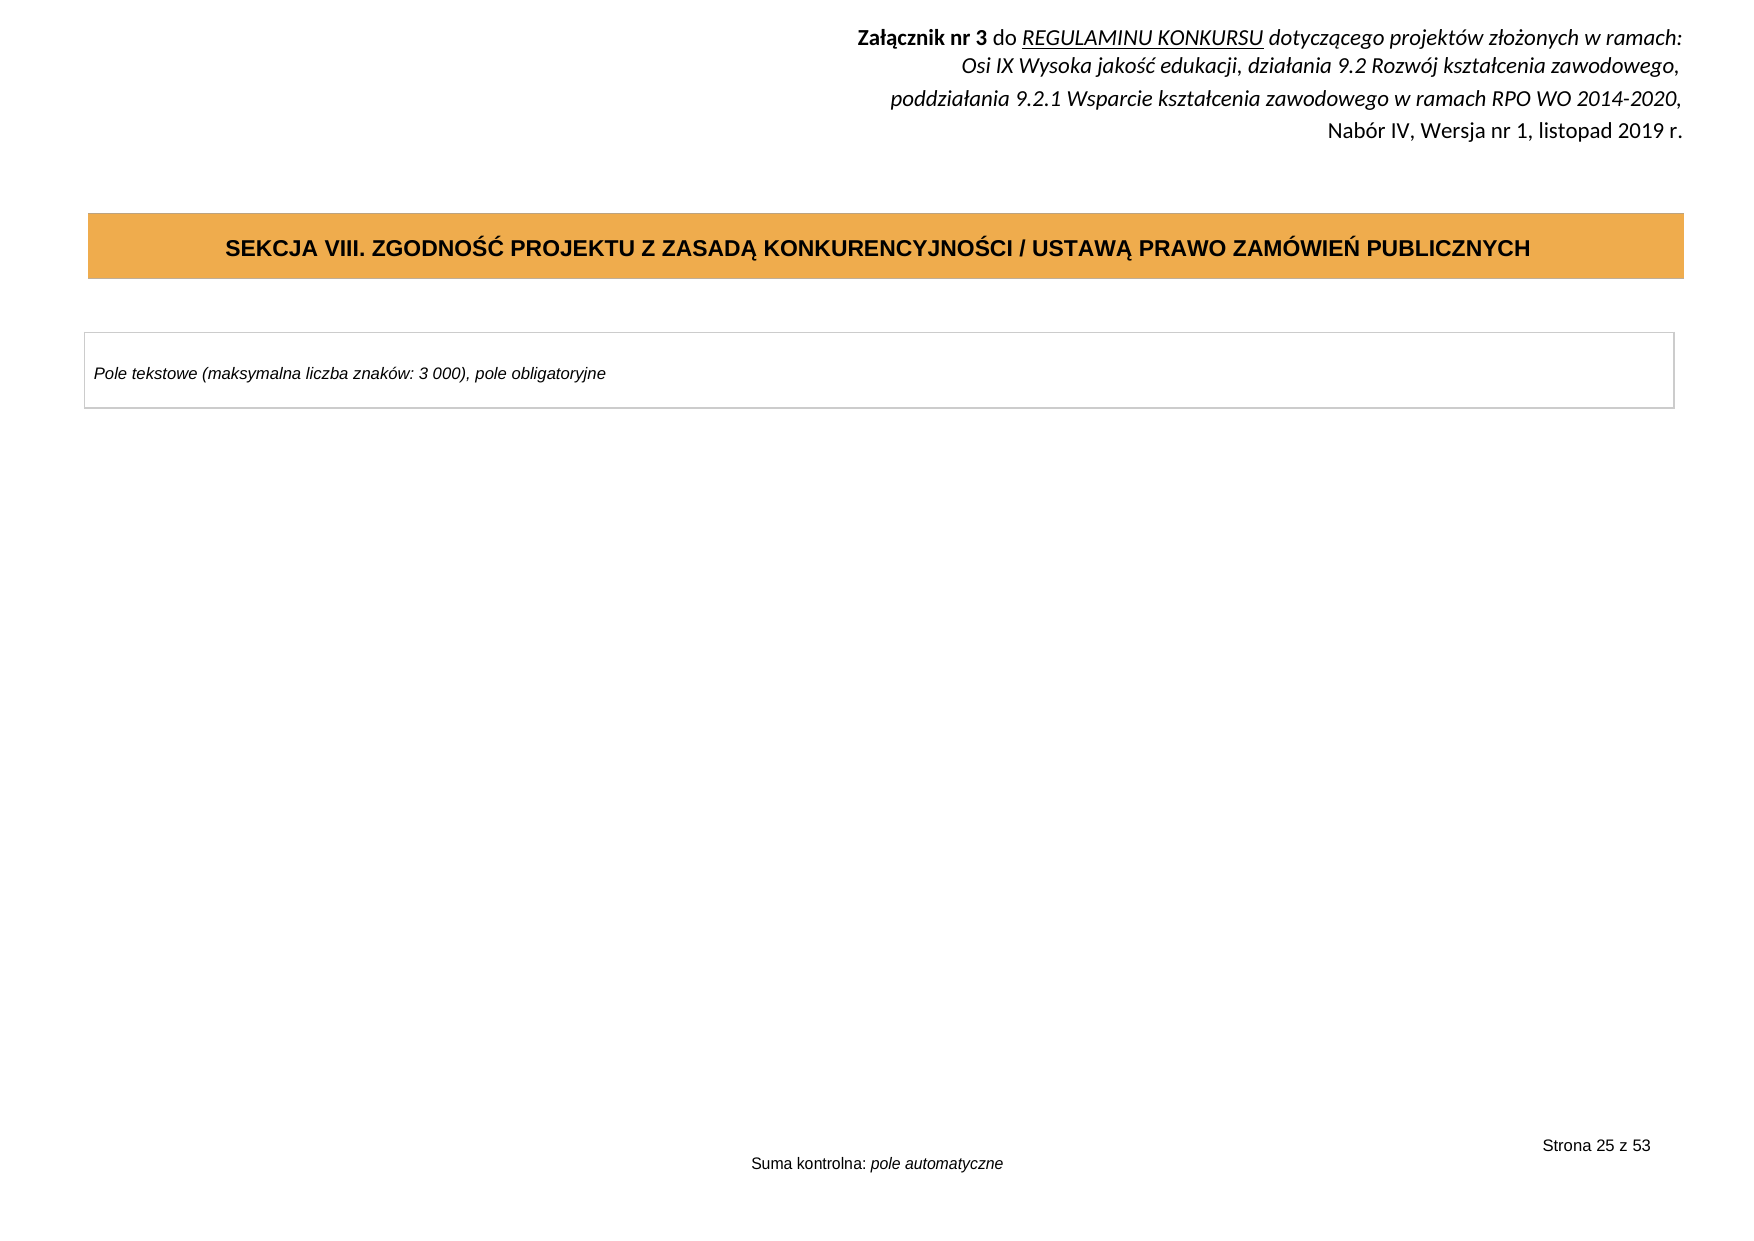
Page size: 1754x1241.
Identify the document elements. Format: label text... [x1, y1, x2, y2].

table_header Pole tekstowe (maksymalna liczba znaków: 3 000), pole obligatoryjne [85, 333, 1673, 407]
picture [88, 212, 1684, 282]
text SEKCJA VIII. ZGODNOŚĆ PROJEKTU Z ZASADĄ KONKURENCYJNOŚCI / USTAWĄ PRAWO ZAMÓWIEŃ PUBLICZNYCH [73, 235, 1683, 262]
